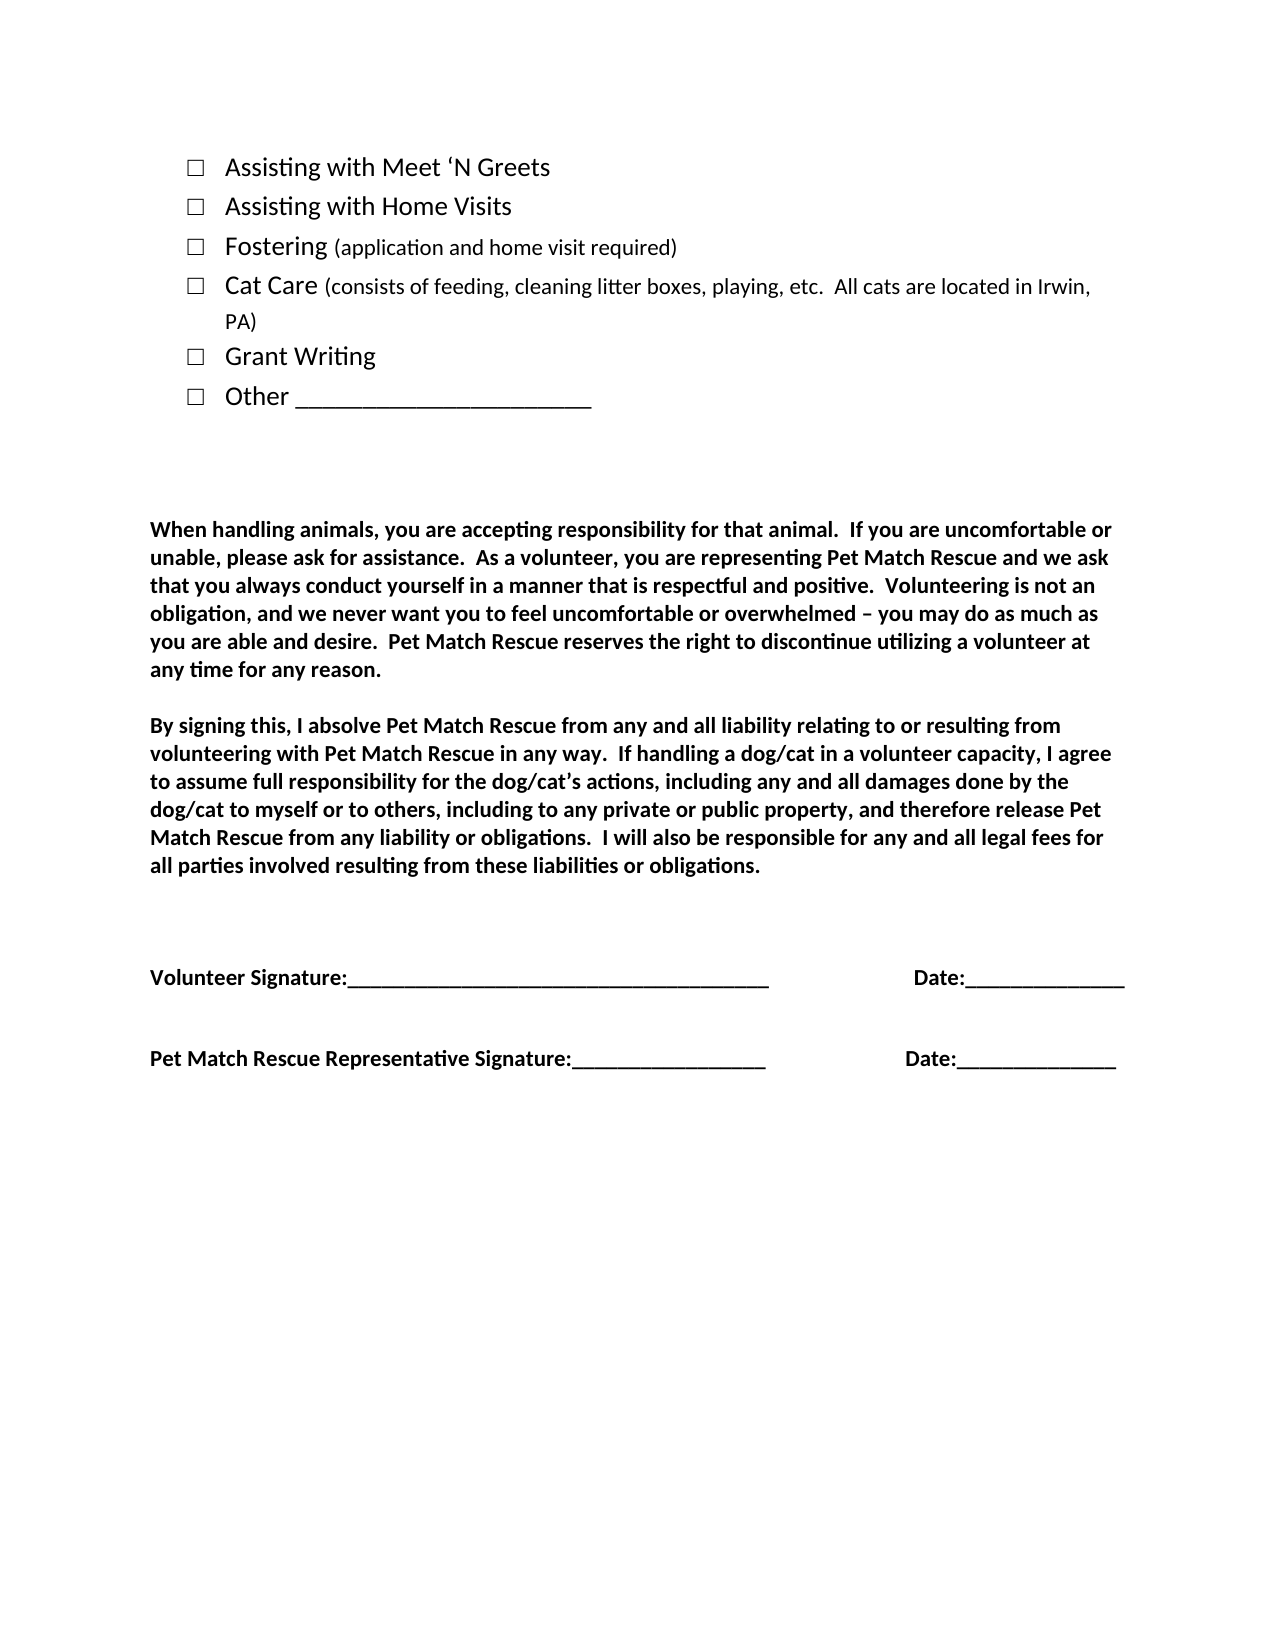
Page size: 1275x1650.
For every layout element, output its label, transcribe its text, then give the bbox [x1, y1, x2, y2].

list Cat Care (consists of feeding, cleaning litter boxes, playing, etc. All cats are located in Irwin, PA) [187, 268, 1125, 335]
list Grant Writing [187, 339, 1125, 373]
text Volunteer Signature:_____________________________________ Date:______________ [150, 963, 1125, 991]
list Assisting with Home Visits [187, 189, 1125, 224]
text When handling animals, you are accepting responsibility for that animal. If you are uncomfortable or unable, please ask for assistance. As a volunteer, you are representing Pet Match Rescue and we ask that you always conduct yourself in a manner that is respectful and positive. Volunteering is not an obligation, and we never want you to feel uncomfortable or overwhelmed – you may do as much as you are able and desire. Pet Match Rescue reserves the right to discontinue utilizing a volunteer at any time for any reason. [150, 515, 1125, 683]
list Assisting with Meet ‘N Greets [187, 150, 1125, 184]
text By signing this, I absolve Pet Match Rescue from any and all liability relating to or resulting from volunteering with Pet Match Rescue in any way. If handling a dog/cat in a volunteer capacity, I agree to assume full responsibility for the dog/cat’s actions, including any and all damages done by the dog/cat to myself or to others, including to any private or public property, and therefore release Pet Match Rescue from any liability or obligations. I will also be responsible for any and all legal fees for all parties involved resulting from these liabilities or obligations. [150, 711, 1125, 879]
list Fostering (application and home visit required) [187, 229, 1125, 263]
text Pet Match Rescue Representative Signature:_________________ Date:______________ [150, 1044, 1125, 1072]
list Other ______________________ [187, 379, 1125, 413]
